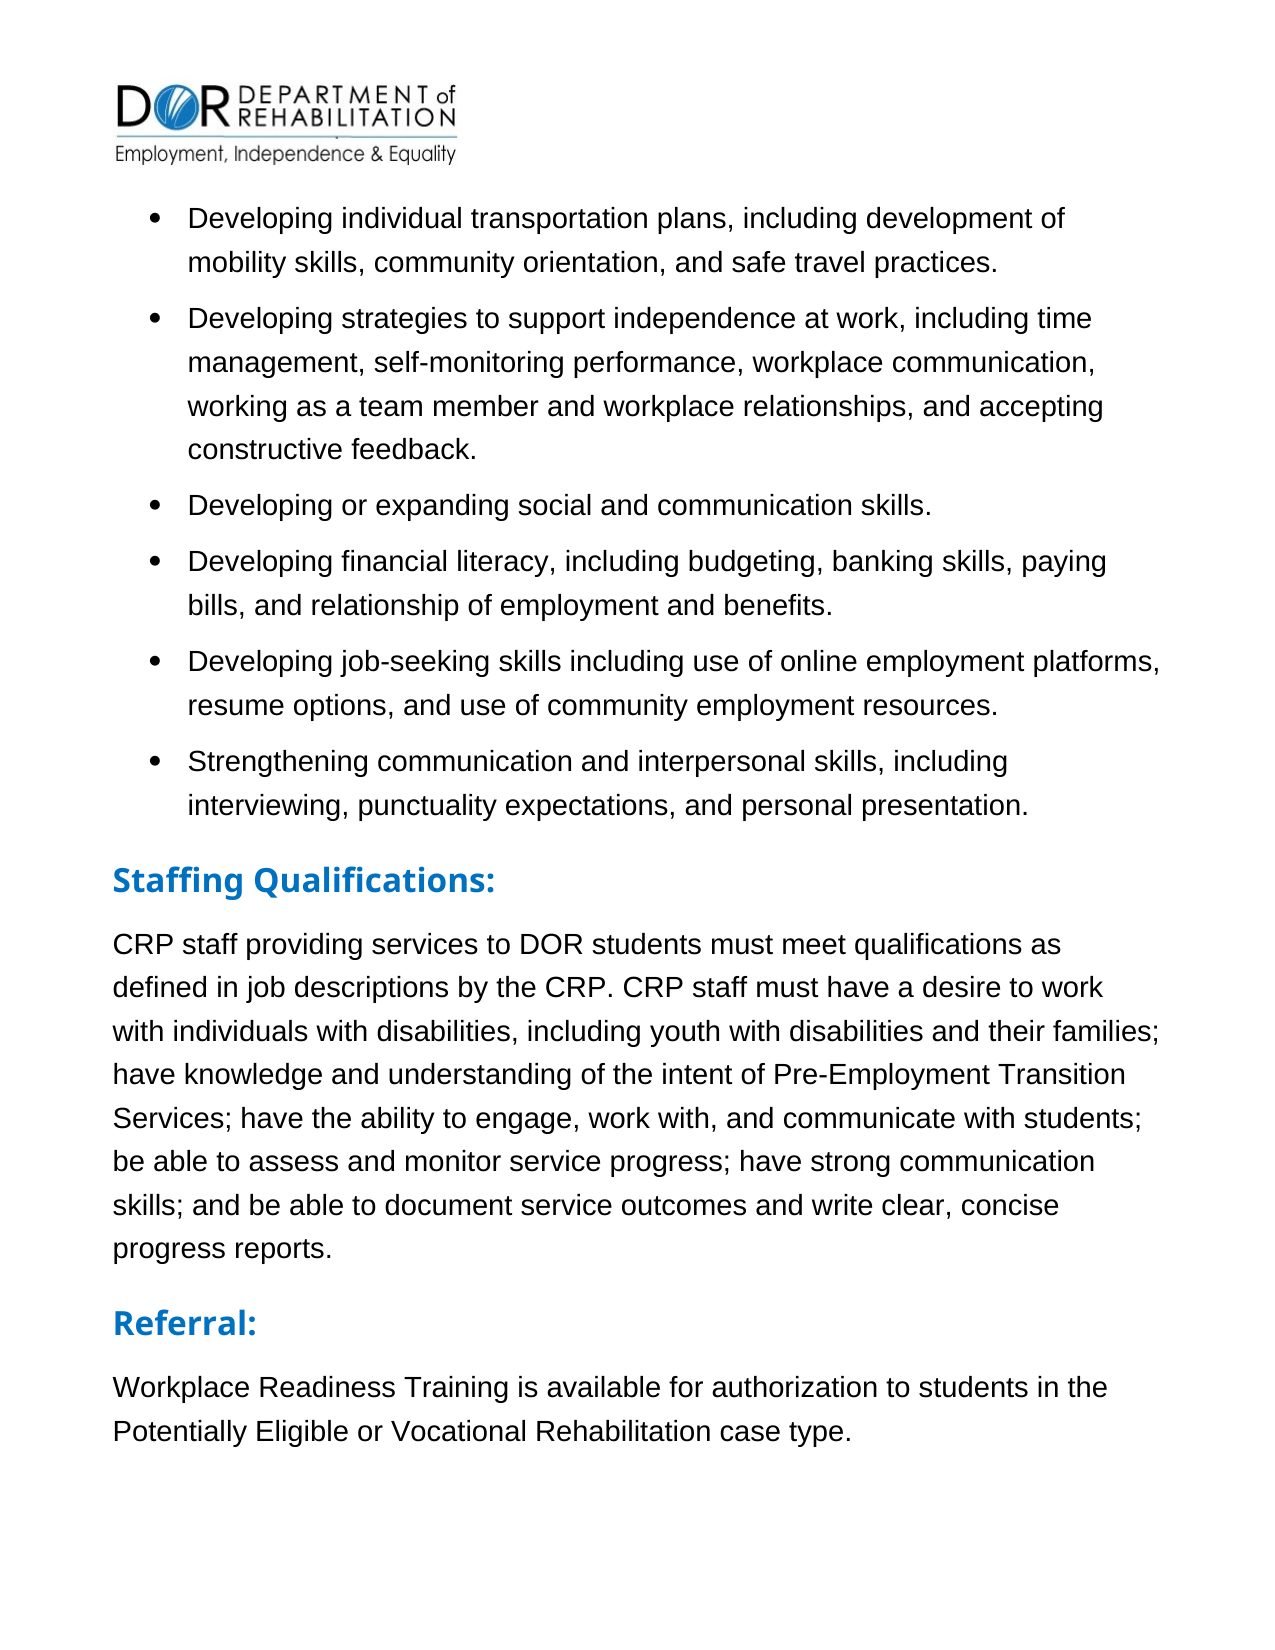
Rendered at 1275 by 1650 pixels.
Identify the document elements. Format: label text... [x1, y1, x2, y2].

list Strengthening communication and interpersonal skills, including interviewing, punctuality expectations, and personal presentation. [150, 744, 1162, 821]
subtitle Staffing Qualifications: [112, 856, 1162, 902]
subtitle Referral: [112, 1300, 1162, 1346]
list Developing individual transportation plans, including development of mobility skills, community orientation, and safe travel practices. [150, 201, 1162, 279]
list Developing job-seeking skills including use of online employment platforms, resume options, and use of community employment resources. [150, 644, 1162, 722]
picture [112, 75, 458, 168]
list Developing financial literacy, including budgeting, banking skills, paying bills, and relationship of employment and benefits. [150, 544, 1162, 622]
text CRP staff providing services to DOR students must meet qualifications as defined in job descriptions by the CRP. CRP staff must have a desire to work with individuals with disabilities, including youth with disabilities and their families; have knowledge and understanding of the intent of Pre-Employment Transition Services; have the ability to engage, work with, and communicate with students; be able to assess and monitor service progress; have strong communication skills; and be able to document service outcomes and write clear, concise progress reports. [112, 927, 1162, 1265]
text Workplace Readiness Training is available for authorization to students in the Potentially Eligible or Vocational Rehabilitation case type. [112, 1371, 1162, 1448]
list Developing or expanding social and communication skills. [150, 488, 1162, 522]
list Developing strategies to support independence at work, including time management, self-monitoring performance, workplace communication, working as a team member and workplace relationships, and accepting constructive feedback. [150, 301, 1162, 466]
